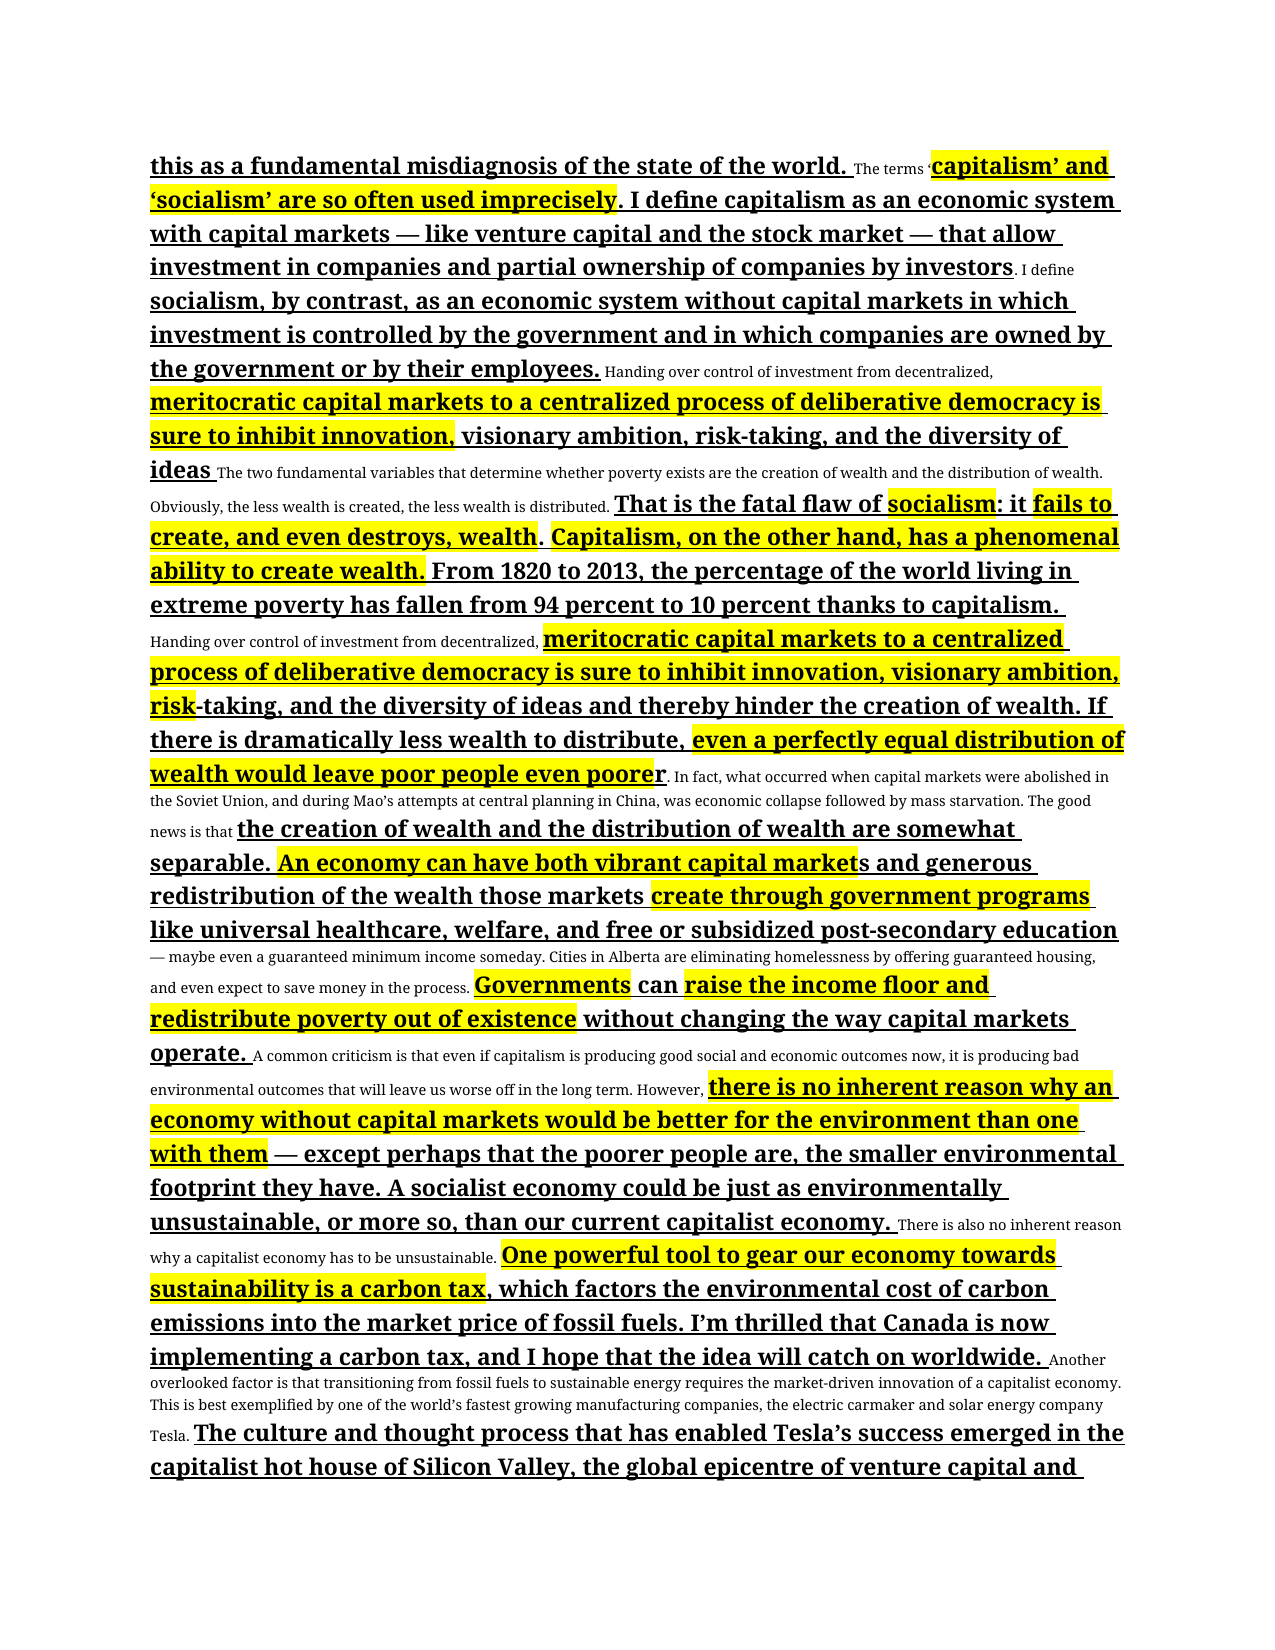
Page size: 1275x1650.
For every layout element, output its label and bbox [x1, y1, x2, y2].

text [150, 150, 1125, 750]
text [150, 733, 1125, 1482]
